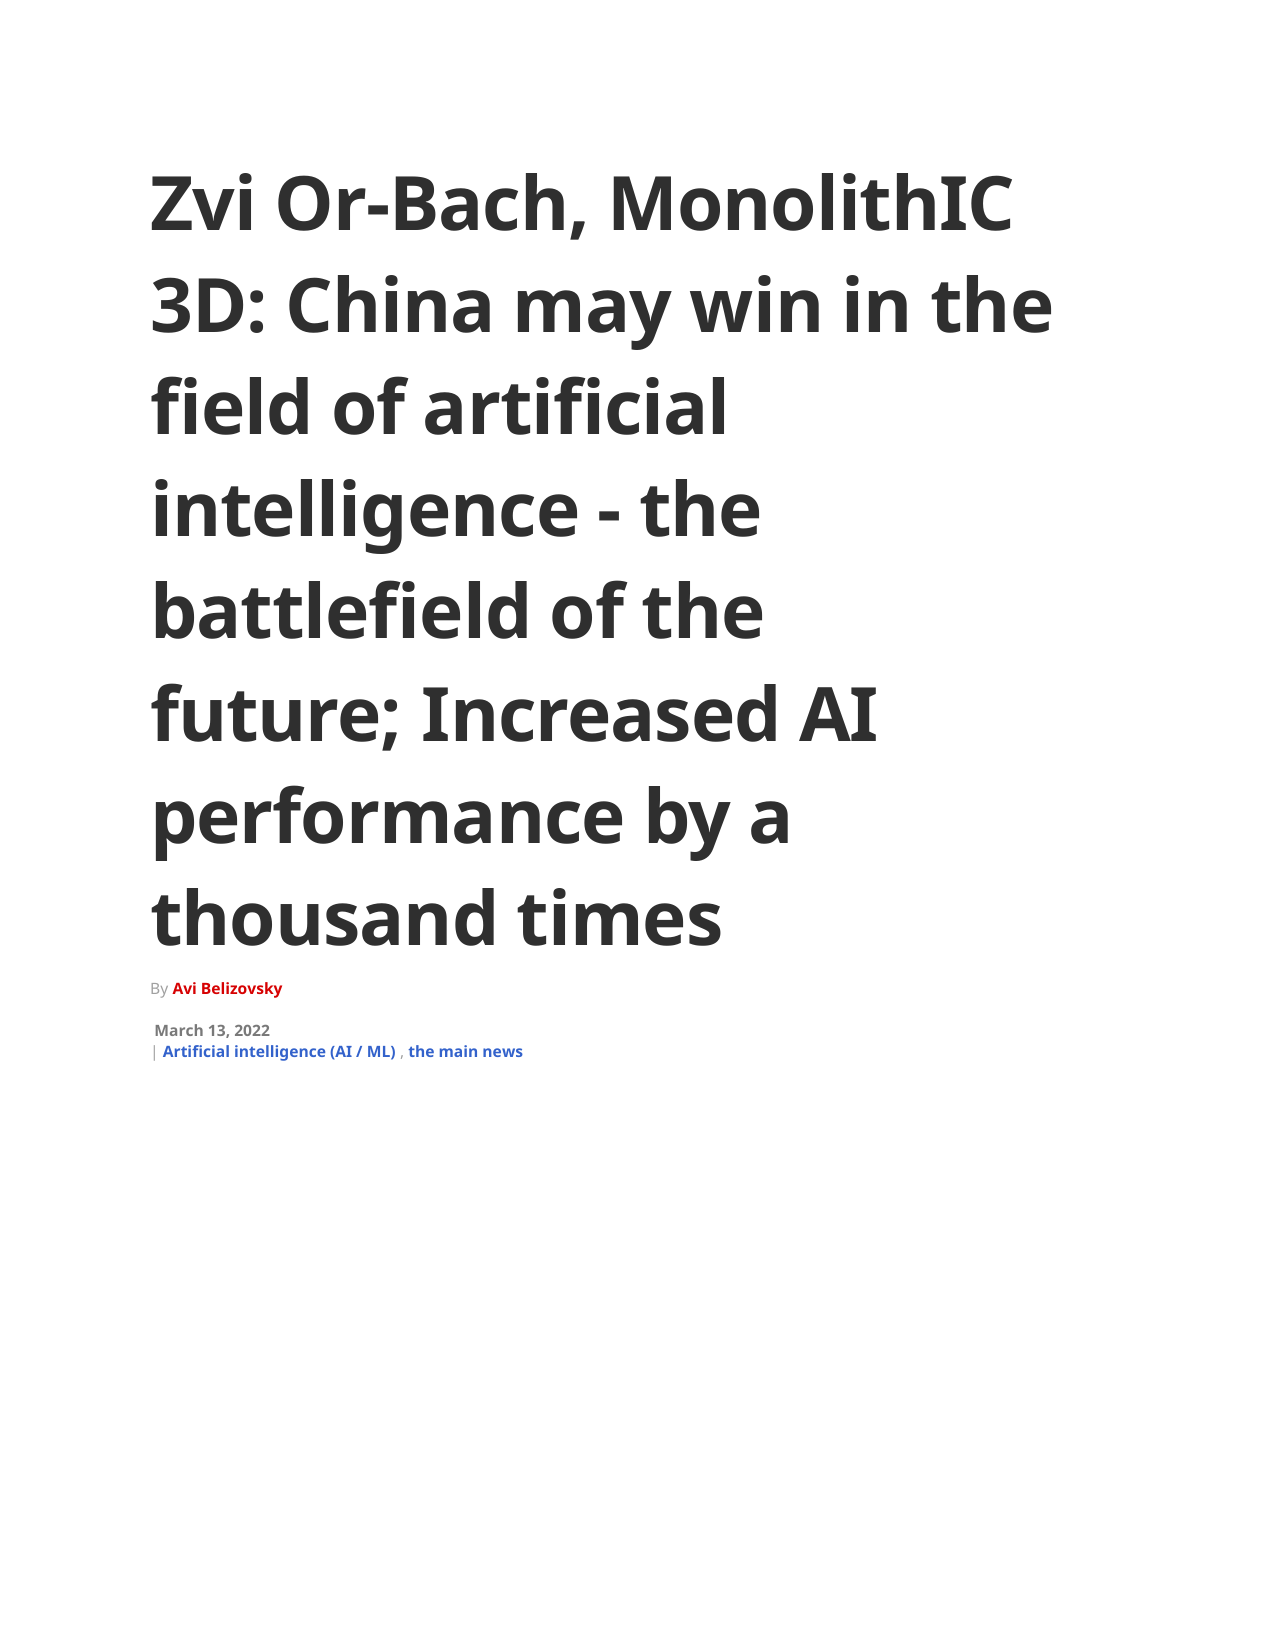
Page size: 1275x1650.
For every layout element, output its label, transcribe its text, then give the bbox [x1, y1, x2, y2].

text By Avi Belizovsky [150, 977, 1125, 999]
text | Artificial intelligence (AI / ML) , the main news [150, 1041, 1125, 1062]
text Zvi Or-Bach, MonolithIC 3D: China may win in the field of artificial intelligence - the battlefield of the future; Increased AI performance by a thousand times [150, 150, 1125, 967]
text March 13, 2022 [150, 1020, 1125, 1041]
